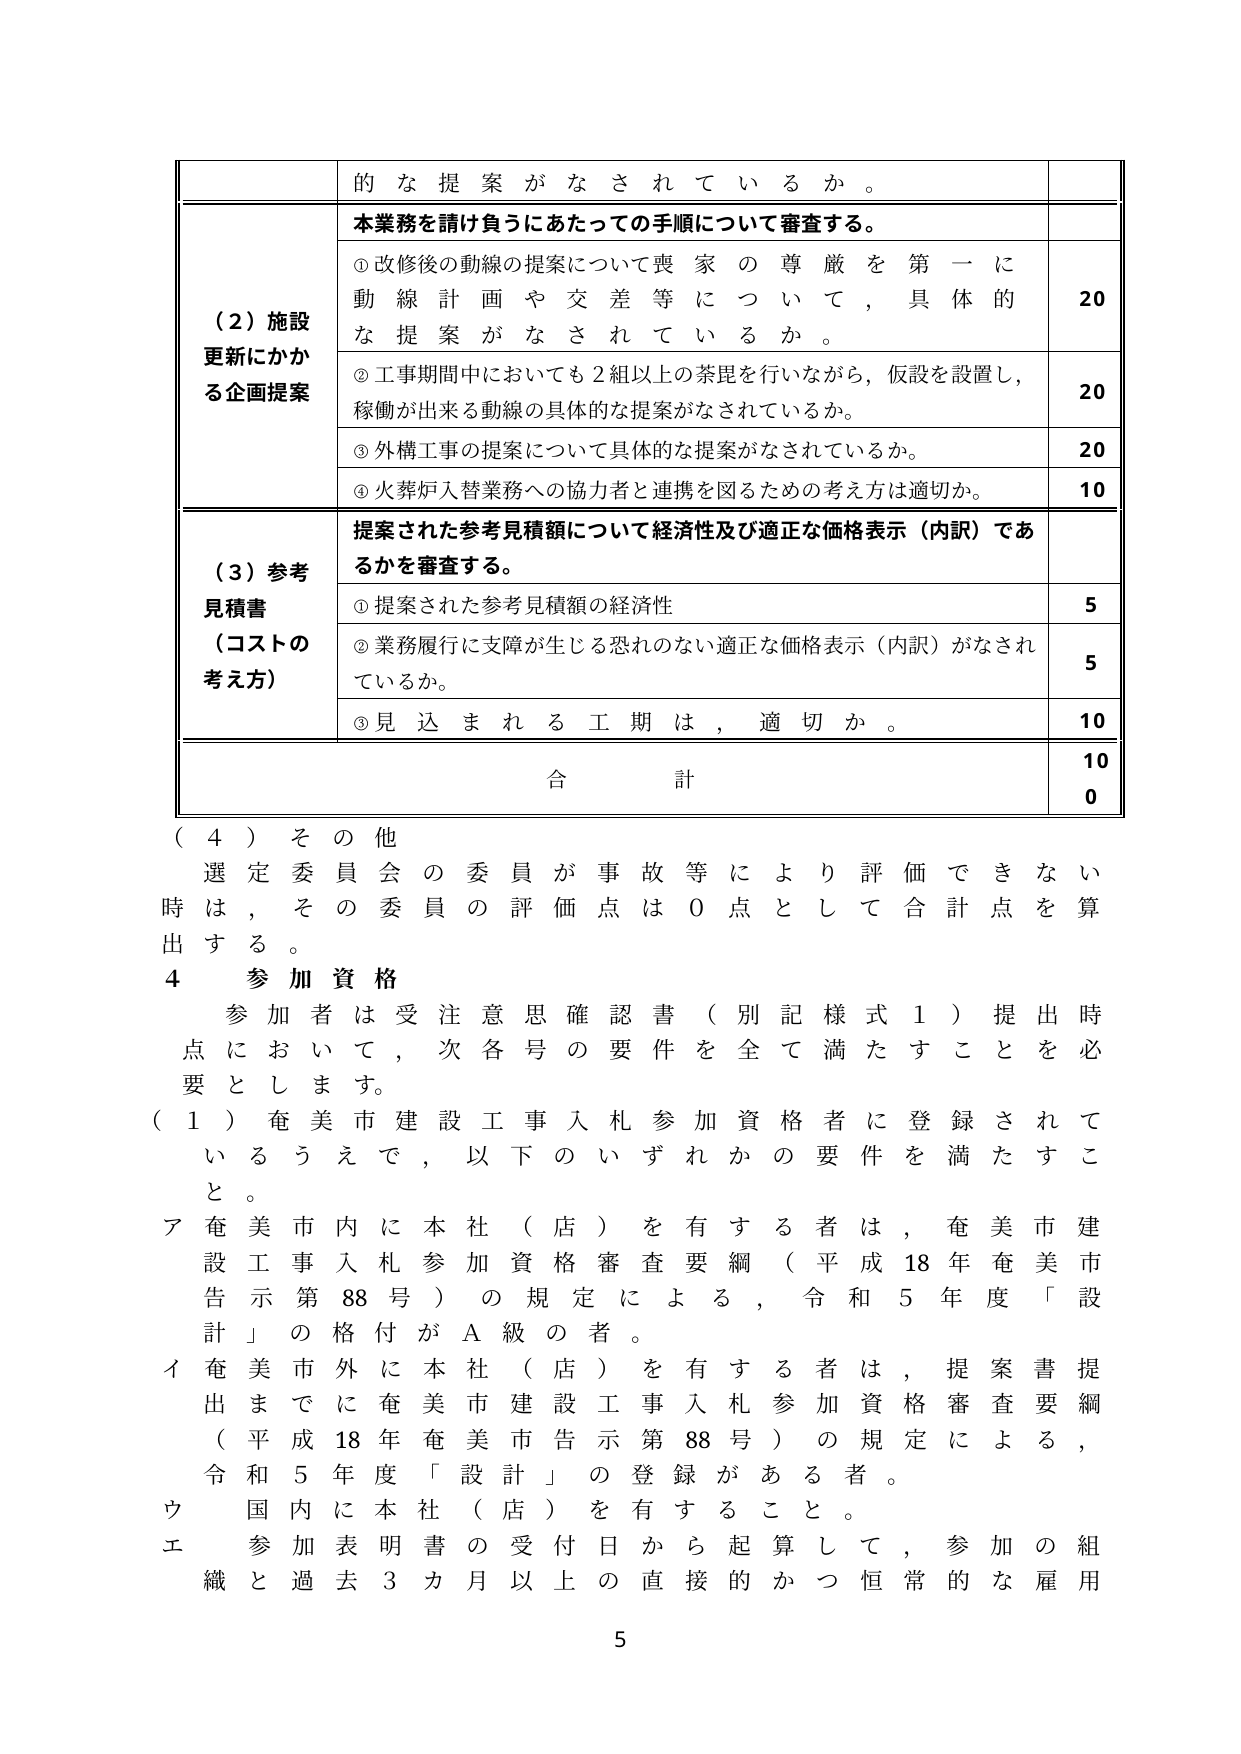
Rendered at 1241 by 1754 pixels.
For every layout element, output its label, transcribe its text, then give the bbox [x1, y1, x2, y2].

text ア奄美市内に本社（店）を有する者は，奄美市建設工事入札参加資格審査要綱（平成18年奄美市告示第88号）の規定による，令和５年度「設計」の格付がＡ級の者。 [161, 1208, 1122, 1350]
table_cell 10 [1049, 468, 1120, 507]
table_cell ③外構工事の提案について具体的な提案がなされているか。 [338, 428, 1048, 467]
table_cell ②業務履行に支障が生じる恐れのない適正な価格表示（内訳）がなされているか。 [338, 624, 1048, 698]
table_cell ①改修後の動線の提案について喪家の尊厳を第一に動線計画や交差等について，具体的な提案がなされているか。 [338, 241, 1048, 351]
table_cell 20 [1049, 241, 1120, 351]
table_cell 5 [1049, 161, 1120, 200]
table_cell ②工事期間中においても２組以上の荼毘を行いながら，仮設を設置し，稼働が出来る動線の具体的な提案がなされているか。 [338, 352, 1048, 427]
text イ奄美市外に本社（店）を有する者は，提案書提出までに奄美市建設工事入札参加資格審査要綱（平成18年奄美市告示第88号）の規定による，令和５年度「設計」の登録がある者。 [161, 1350, 1122, 1491]
table_cell 100 [1049, 738, 1122, 814]
table_cell 本業務を請け負うにあたっての手順について審査する。 [338, 205, 1048, 240]
table_cell ④火葬炉入替業務への協力者と連携を図るための考え方は適切か。 [338, 468, 1048, 507]
table_cell 20 [1049, 352, 1120, 427]
table_cell （３）参考見積書 （コストの考え方） [177, 507, 337, 738]
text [161, 1527, 1122, 1598]
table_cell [338, 161, 1048, 200]
text （４）その他 [118, 818, 1122, 854]
table_cell ③見込まれる工期は，適切か。 [338, 699, 1048, 738]
text ４ 参加資格 [118, 960, 1122, 996]
text （１）奄美市建設工事入札参加資格者に登録されているうえで，以下のいずれかの要件を満たすこと。 [139, 1102, 1122, 1208]
text ウ 国内に本社（店）を有すること。 [161, 1491, 1122, 1527]
table_cell （２）施設更新にかかる企画提案 [177, 200, 337, 507]
table_cell 5 [1049, 624, 1120, 698]
table_cell 合 計 [177, 738, 1048, 814]
table_cell 5 [1049, 584, 1120, 623]
table_cell [1049, 200, 1122, 240]
text 選定委員会の委員が事故等により評価できない時は，その委員の評価点は０点として合計点を算出する。 [161, 854, 1122, 960]
text 参加者は受注意思確認書（別記様式１）提出時点において，次各号の要件を全て満たすことを必要とします。 [139, 996, 1122, 1102]
table_cell ①提案された参考見積額の経済性 [338, 584, 1048, 623]
table_cell 10 [1049, 699, 1120, 738]
table_cell 提案された参考見積額について経済性及び適正な価格表示（内訳）であるかを審査する。 [338, 512, 1048, 582]
table_cell 20 [1049, 428, 1120, 467]
table_cell [1049, 507, 1122, 582]
